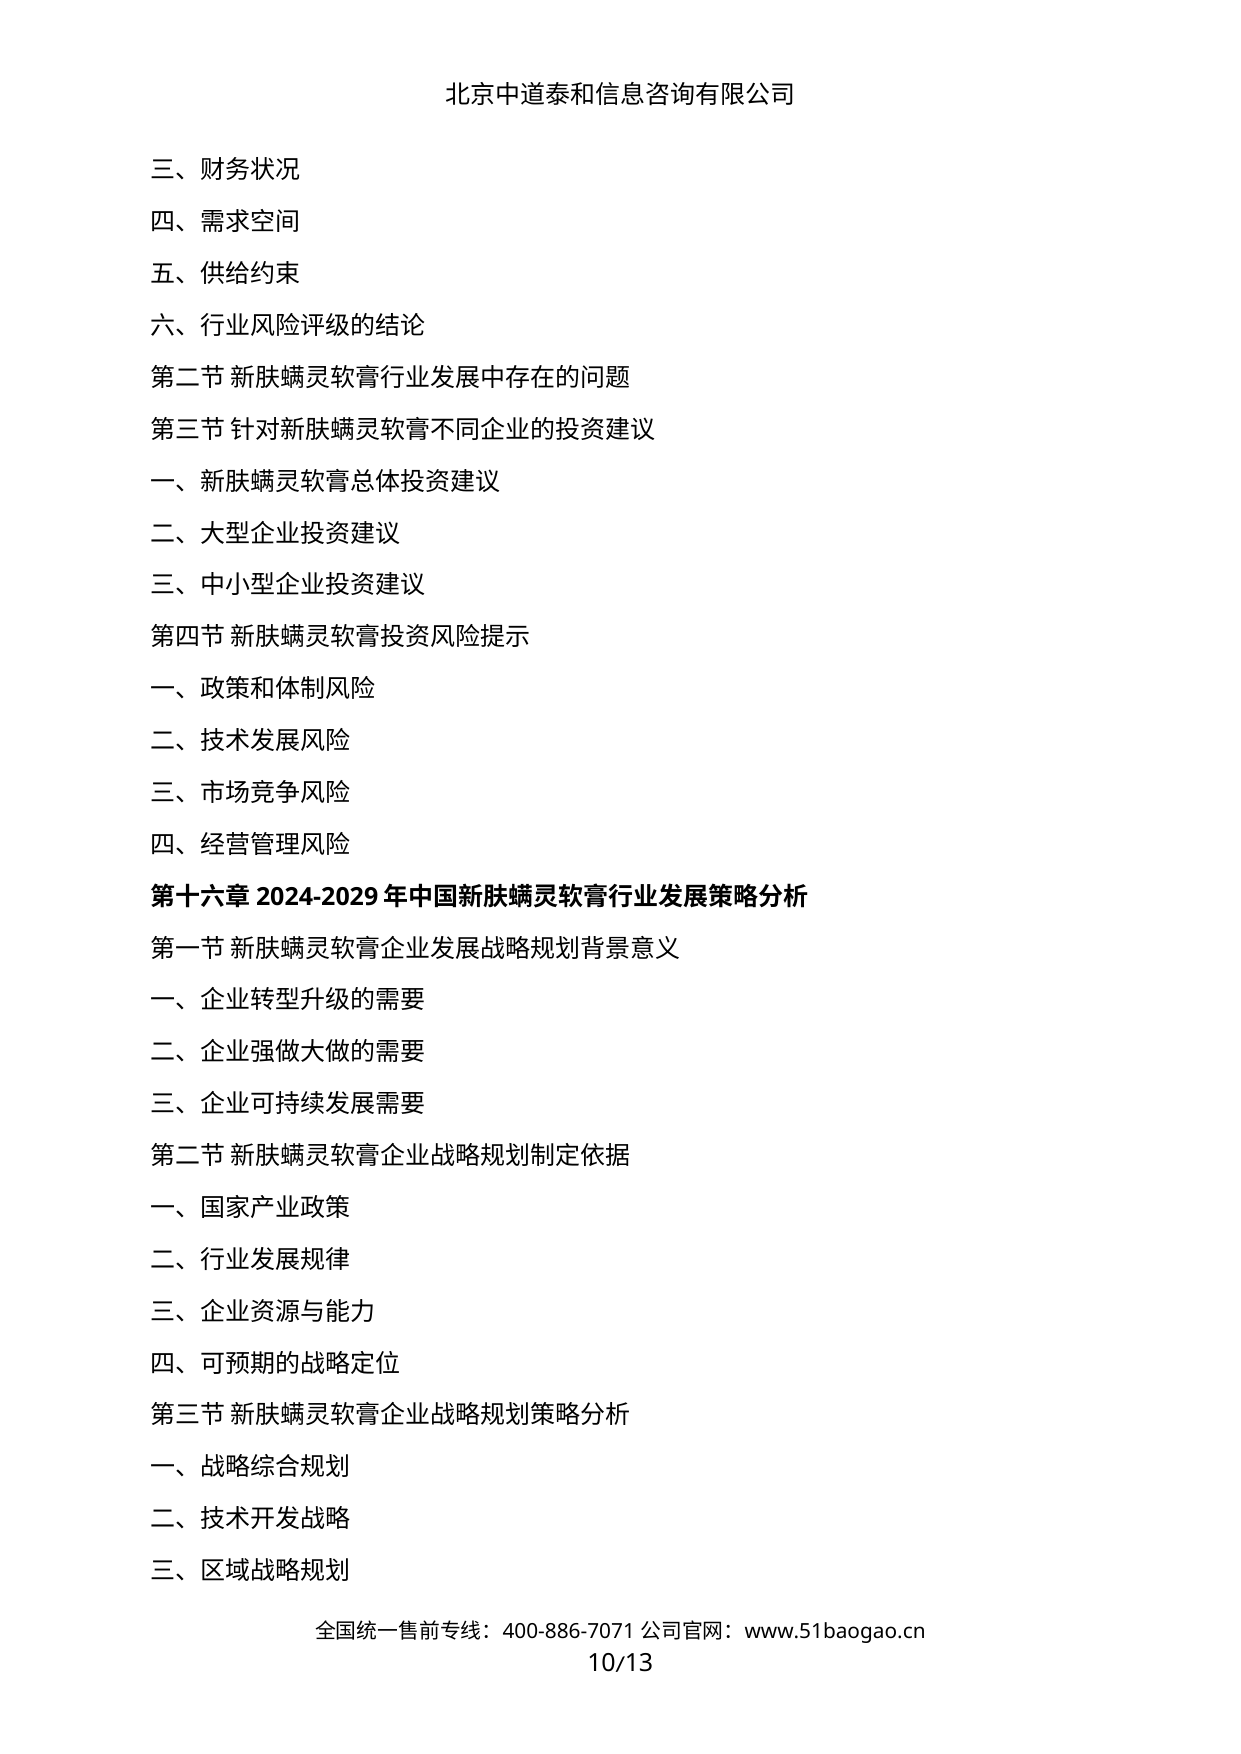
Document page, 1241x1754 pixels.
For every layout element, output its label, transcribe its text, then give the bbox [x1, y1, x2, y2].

text 一、新肤螨灵软膏总体投资建议 [150, 461, 1090, 497]
text 一、战略综合规划 [150, 1447, 1090, 1483]
text 二、技术发展风险 [150, 721, 1090, 757]
text 二、大型企业投资建议 [150, 513, 1090, 549]
text 第三节 针对新肤螨灵软膏不同企业的投资建议 [150, 409, 1090, 446]
text 二、企业强做大做的需要 [150, 1032, 1090, 1068]
text 三、区域战略规划 [150, 1551, 1090, 1587]
text 六、行业风险评级的结论 [150, 306, 1090, 342]
text 四、可预期的战略定位 [150, 1343, 1090, 1379]
text 第四节 新肤螨灵软膏投资风险提示 [150, 617, 1090, 653]
text 一、政策和体制风险 [150, 669, 1090, 705]
text 二、技术开发战略 [150, 1499, 1090, 1535]
text 二、行业发展规律 [150, 1239, 1090, 1276]
text 第三节 新肤螨灵软膏企业战略规划策略分析 [150, 1395, 1090, 1431]
text 三、企业资源与能力 [150, 1291, 1090, 1327]
text 第一节 新肤螨灵软膏企业发展战略规划背景意义 [150, 928, 1090, 964]
text 五、供给约束 [150, 254, 1090, 290]
text 四、经营管理风险 [150, 824, 1090, 861]
text 第二节 新肤螨灵软膏行业发展中存在的问题 [150, 357, 1090, 394]
text 四、需求空间 [150, 202, 1090, 238]
text 三、市场竞争风险 [150, 772, 1090, 809]
text 三、企业可持续发展需要 [150, 1084, 1090, 1120]
text 一、国家产业政策 [150, 1187, 1090, 1224]
text 三、财务状况 [150, 150, 1090, 186]
text 第二节 新肤螨灵软膏企业战略规划制定依据 [150, 1136, 1090, 1172]
text 三、中小型企业投资建议 [150, 565, 1090, 601]
text 一、企业转型升级的需要 [150, 980, 1090, 1016]
text 第十六章 2024-2029年中国新肤螨灵软膏行业发展策略分析 [150, 876, 1090, 912]
